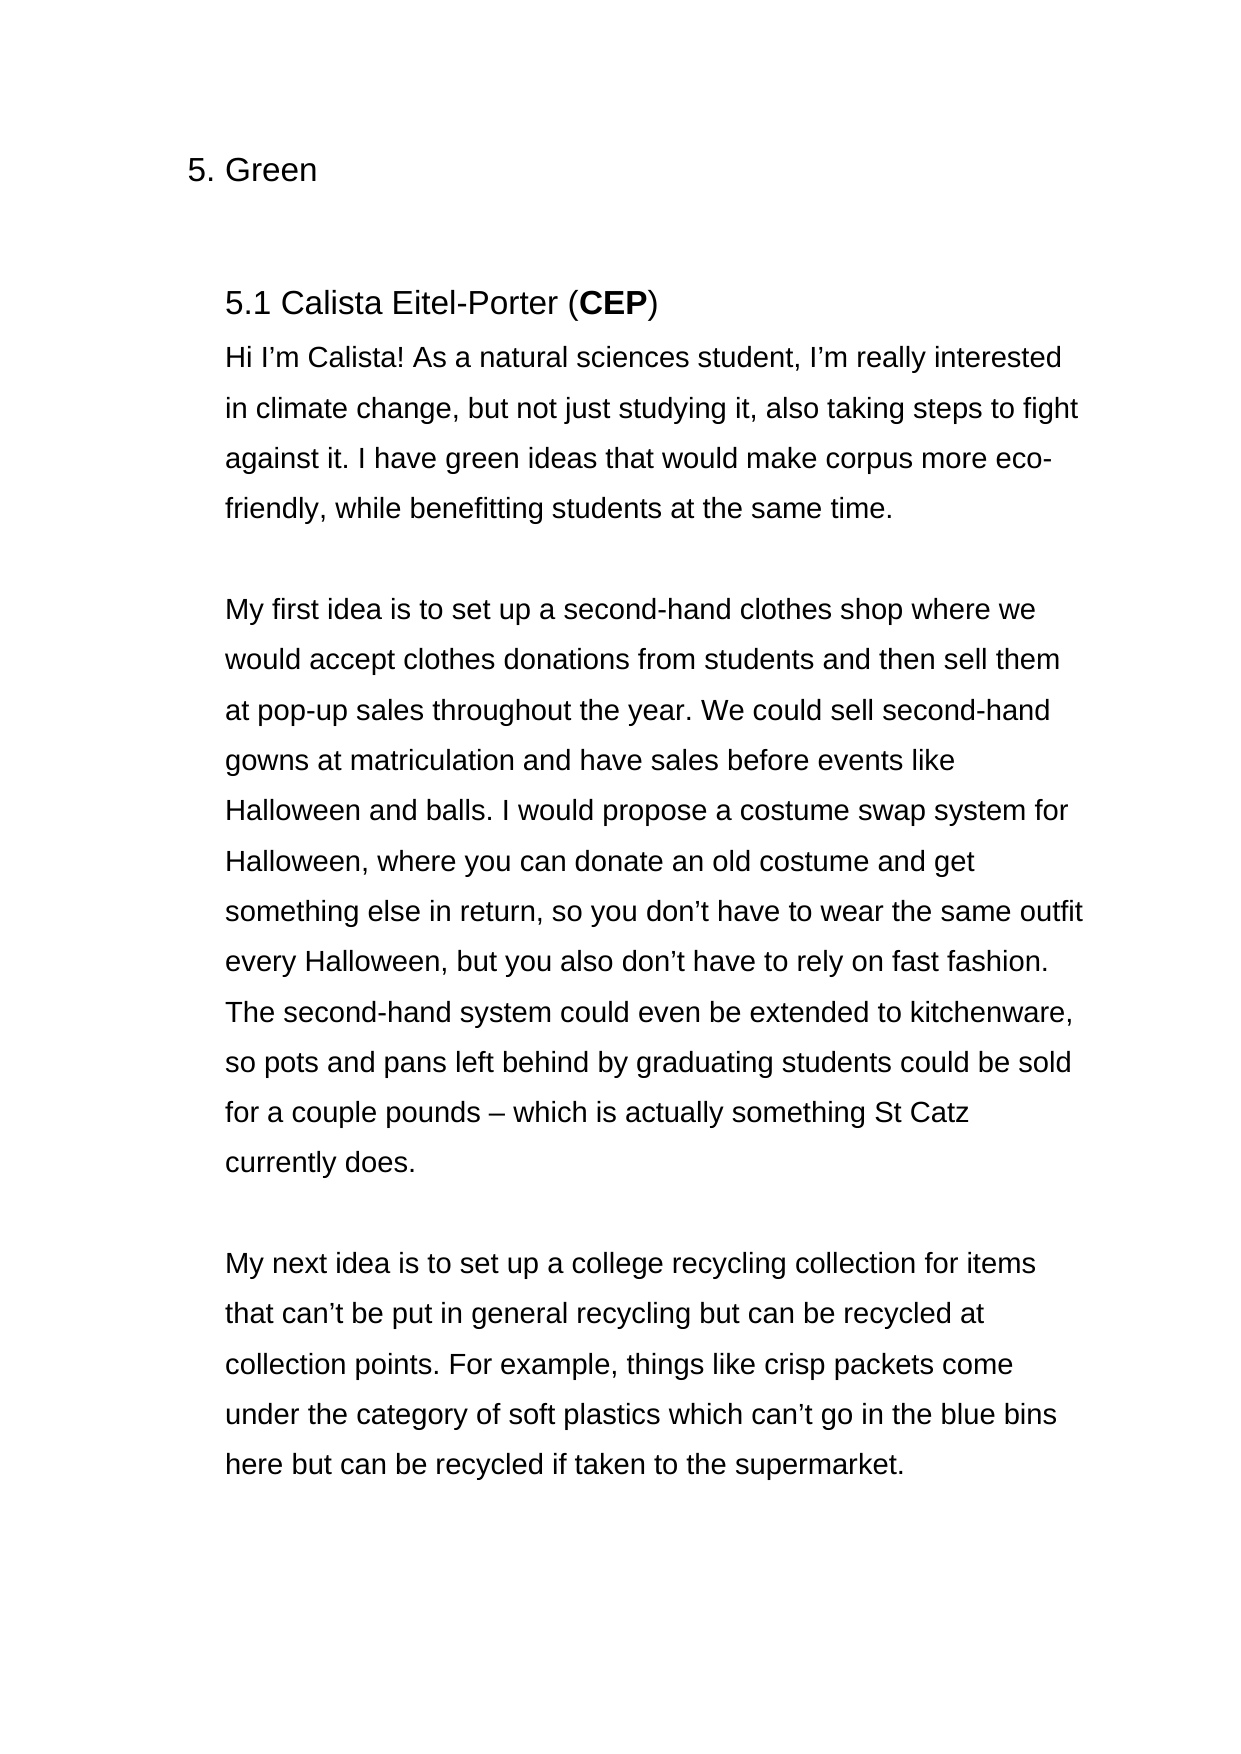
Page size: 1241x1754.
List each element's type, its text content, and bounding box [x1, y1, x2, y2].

text My next idea is to set up a college recycling collection for items that can’t be put in general recycling but can be recycled at collection points. For example, things like crisp packets come under the category of soft plastics which can’t go in the blue bins here but can be recycled if taken to the supermarket. [225, 1246, 1090, 1481]
text My first idea is to set up a second-hand clothes shop where we would accept clothes donations from students and then sell them at pop-up sales throughout the year. We could sell second-hand gowns at matriculation and have sales before events like Halloween and balls. I would propose a costume swap system for Halloween, where you can donate an old costume and get something else in return, so you don’t have to wear the same outfit every Halloween, but you also don’t have to rely on fast fashion. The second-hand system could even be extended to kitchenware, so pots and pans left behind by graduating students could be sold for a couple pounds – which is actually something St Catz currently does. [225, 592, 1090, 1179]
text Hi I’m Calista! As a natural sciences student, I’m really interested in climate change, but not just studying it, also taking steps to fight against it. I have green ideas that would make corpus more eco-friendly, while benefitting students at the same time. [225, 341, 1090, 525]
subtitle Green [187, 150, 1090, 188]
subtitle 5.1 Calista Eitel-Porter (CEP) [150, 283, 1090, 321]
